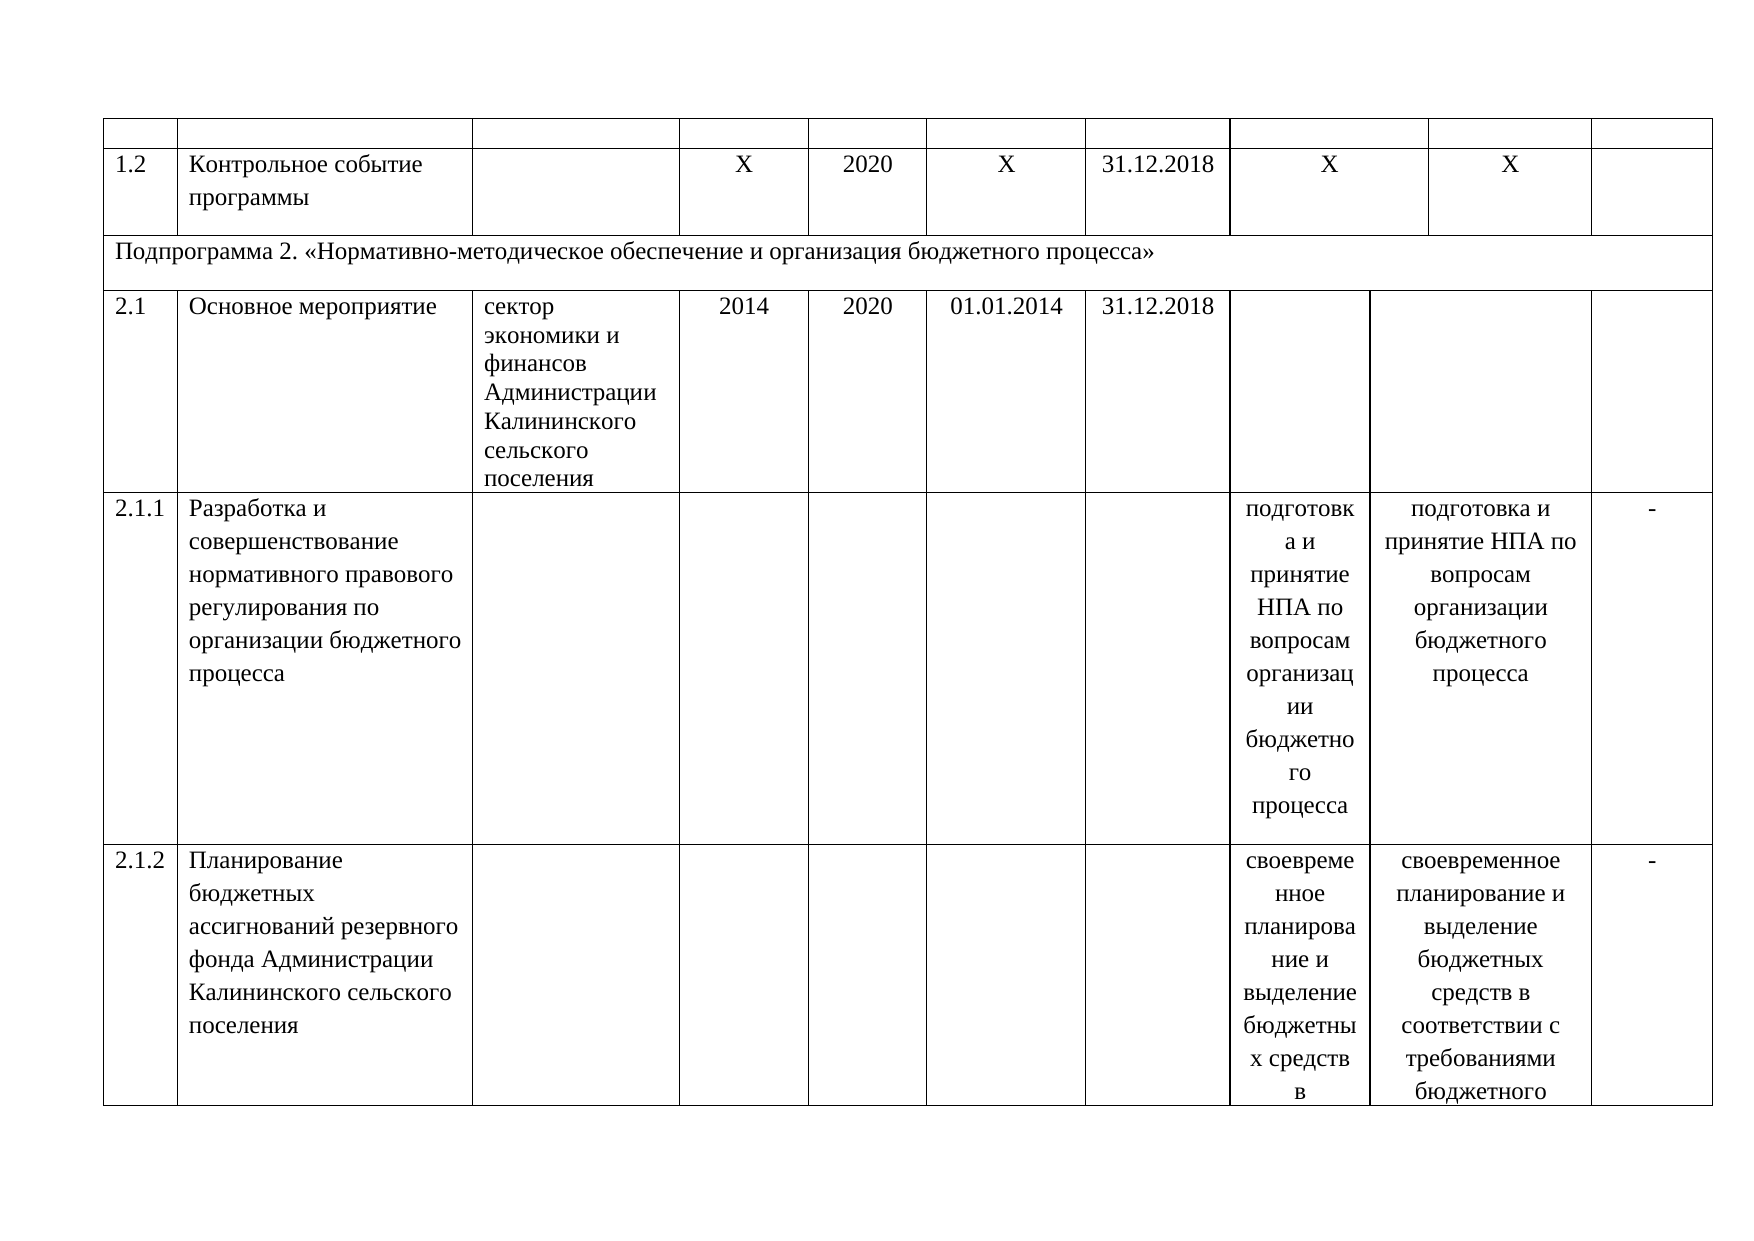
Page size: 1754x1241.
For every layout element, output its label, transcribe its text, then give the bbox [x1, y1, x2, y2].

table_cell [1592, 291, 1712, 492]
table_cell 01.01.2014 [927, 291, 1085, 492]
table_cell Разработка и совершенствование нормативного правового регулирования по организации бюджетного процесса [178, 493, 472, 844]
table_cell Х [1429, 149, 1591, 235]
table_cell [473, 149, 679, 235]
table_cell подготовка и принятие НПА по вопросам организации бюджетного процесса [1231, 493, 1369, 844]
table_cell - [1592, 493, 1712, 844]
table_cell Основное мероприятие [178, 291, 472, 492]
table_cell [473, 493, 679, 844]
table_cell [809, 493, 926, 844]
table_cell 1.2 [104, 149, 177, 235]
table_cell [1231, 845, 1369, 1105]
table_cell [178, 845, 472, 1105]
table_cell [1429, 119, 1591, 148]
table_cell Х [927, 149, 1085, 235]
table_cell [104, 119, 177, 148]
table_cell [680, 493, 808, 844]
table_cell [809, 845, 926, 1105]
table_cell 2020 [809, 291, 926, 492]
table_cell [1086, 119, 1229, 148]
table_cell [1086, 493, 1229, 844]
table_cell [1592, 149, 1712, 235]
table_cell Контрольное событие программы [178, 149, 472, 235]
table_cell 2.1.2 [104, 845, 177, 1105]
table_cell [680, 119, 808, 148]
table_cell [1592, 119, 1712, 148]
table_cell 2014 [680, 291, 808, 492]
table_cell Подпрограмма 2. «Нормативно-методическое обеспечение и организация бюджетного процесса» [104, 236, 1712, 290]
table_cell 2020 [809, 149, 926, 235]
table_cell 31.12.2018 [1086, 291, 1229, 492]
table_cell 2.1.1 [104, 493, 177, 844]
table_cell - [1592, 845, 1712, 1105]
table_cell Х [680, 149, 808, 235]
table_cell [927, 119, 1085, 148]
table_cell [473, 119, 679, 148]
table_cell [473, 845, 679, 1105]
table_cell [1371, 845, 1591, 1105]
table_cell сектор экономики и финансов Администрации Калининского сельского поселения [473, 291, 679, 492]
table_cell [1231, 119, 1428, 148]
table_cell [1086, 845, 1229, 1105]
table_cell [809, 119, 926, 148]
table_cell [1231, 291, 1369, 492]
table_cell [927, 493, 1085, 844]
table_cell 2.1 [104, 291, 177, 492]
table_cell [680, 845, 808, 1105]
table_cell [178, 119, 472, 148]
table_cell [1371, 291, 1591, 492]
table_cell [927, 845, 1085, 1105]
table_cell подготовка и принятие НПА по вопросам организации бюджетного процесса [1371, 493, 1591, 844]
table_cell 31.12.2018 [1086, 149, 1229, 235]
table_cell Х [1231, 149, 1428, 235]
